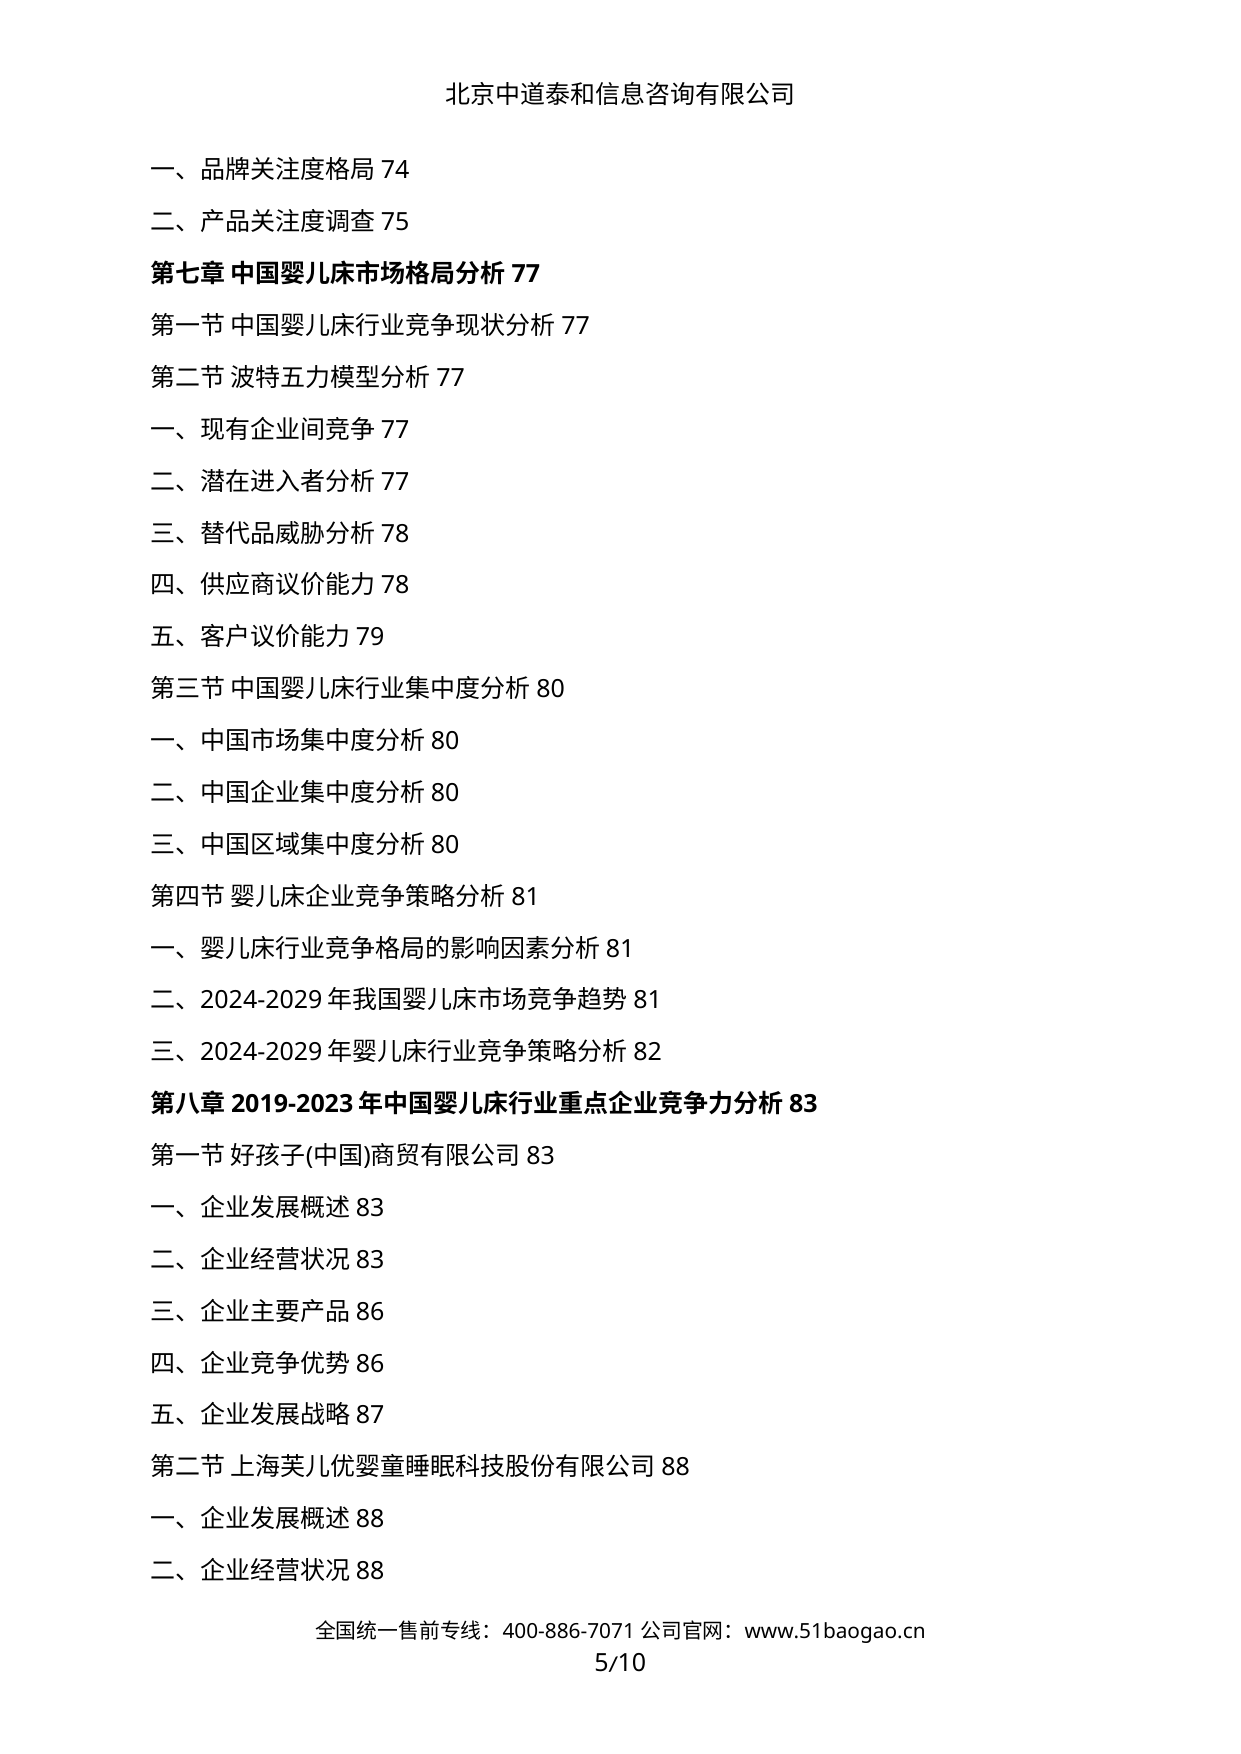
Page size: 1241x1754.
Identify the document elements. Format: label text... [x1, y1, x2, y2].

text 五、企业发展战略 87 [150, 1395, 1090, 1431]
text 一、企业发展概述 88 [150, 1499, 1090, 1535]
text 四、企业竞争优势 86 [150, 1343, 1090, 1379]
text 三、企业主要产品 86 [150, 1291, 1090, 1327]
text 第八章 2019-2023年中国婴儿床行业重点企业竞争力分析 83 [150, 1084, 1090, 1120]
text 四、供应商议价能力 78 [150, 565, 1090, 601]
text 三、中国区域集中度分析 80 [150, 824, 1090, 861]
text 一、现有企业间竞争 77 [150, 409, 1090, 446]
text 第一节 好孩子(中国)商贸有限公司 83 [150, 1136, 1090, 1172]
text 第二节 上海芙儿优婴童睡眠科技股份有限公司 88 [150, 1447, 1090, 1483]
text 一、婴儿床行业竞争格局的影响因素分析 81 [150, 928, 1090, 964]
text 五、客户议价能力 79 [150, 617, 1090, 653]
text 二、产品关注度调查 75 [150, 202, 1090, 238]
text 二、企业经营状况 88 [150, 1551, 1090, 1587]
text 第三节 中国婴儿床行业集中度分析 80 [150, 669, 1090, 705]
text 一、品牌关注度格局 74 [150, 150, 1090, 186]
text 二、潜在进入者分析 77 [150, 461, 1090, 497]
text 一、企业发展概述 83 [150, 1187, 1090, 1224]
text 二、企业经营状况 83 [150, 1239, 1090, 1276]
text 第四节 婴儿床企业竞争策略分析 81 [150, 876, 1090, 912]
text 第一节 中国婴儿床行业竞争现状分析 77 [150, 306, 1090, 342]
text 第二节 波特五力模型分析 77 [150, 357, 1090, 394]
text 一、中国市场集中度分析 80 [150, 721, 1090, 757]
text 二、2024-2029年我国婴儿床市场竞争趋势 81 [150, 980, 1090, 1016]
text 二、中国企业集中度分析 80 [150, 772, 1090, 809]
text 三、2024-2029年婴儿床行业竞争策略分析 82 [150, 1032, 1090, 1068]
text 第七章 中国婴儿床市场格局分析 77 [150, 254, 1090, 290]
text 三、替代品威胁分析 78 [150, 513, 1090, 549]
